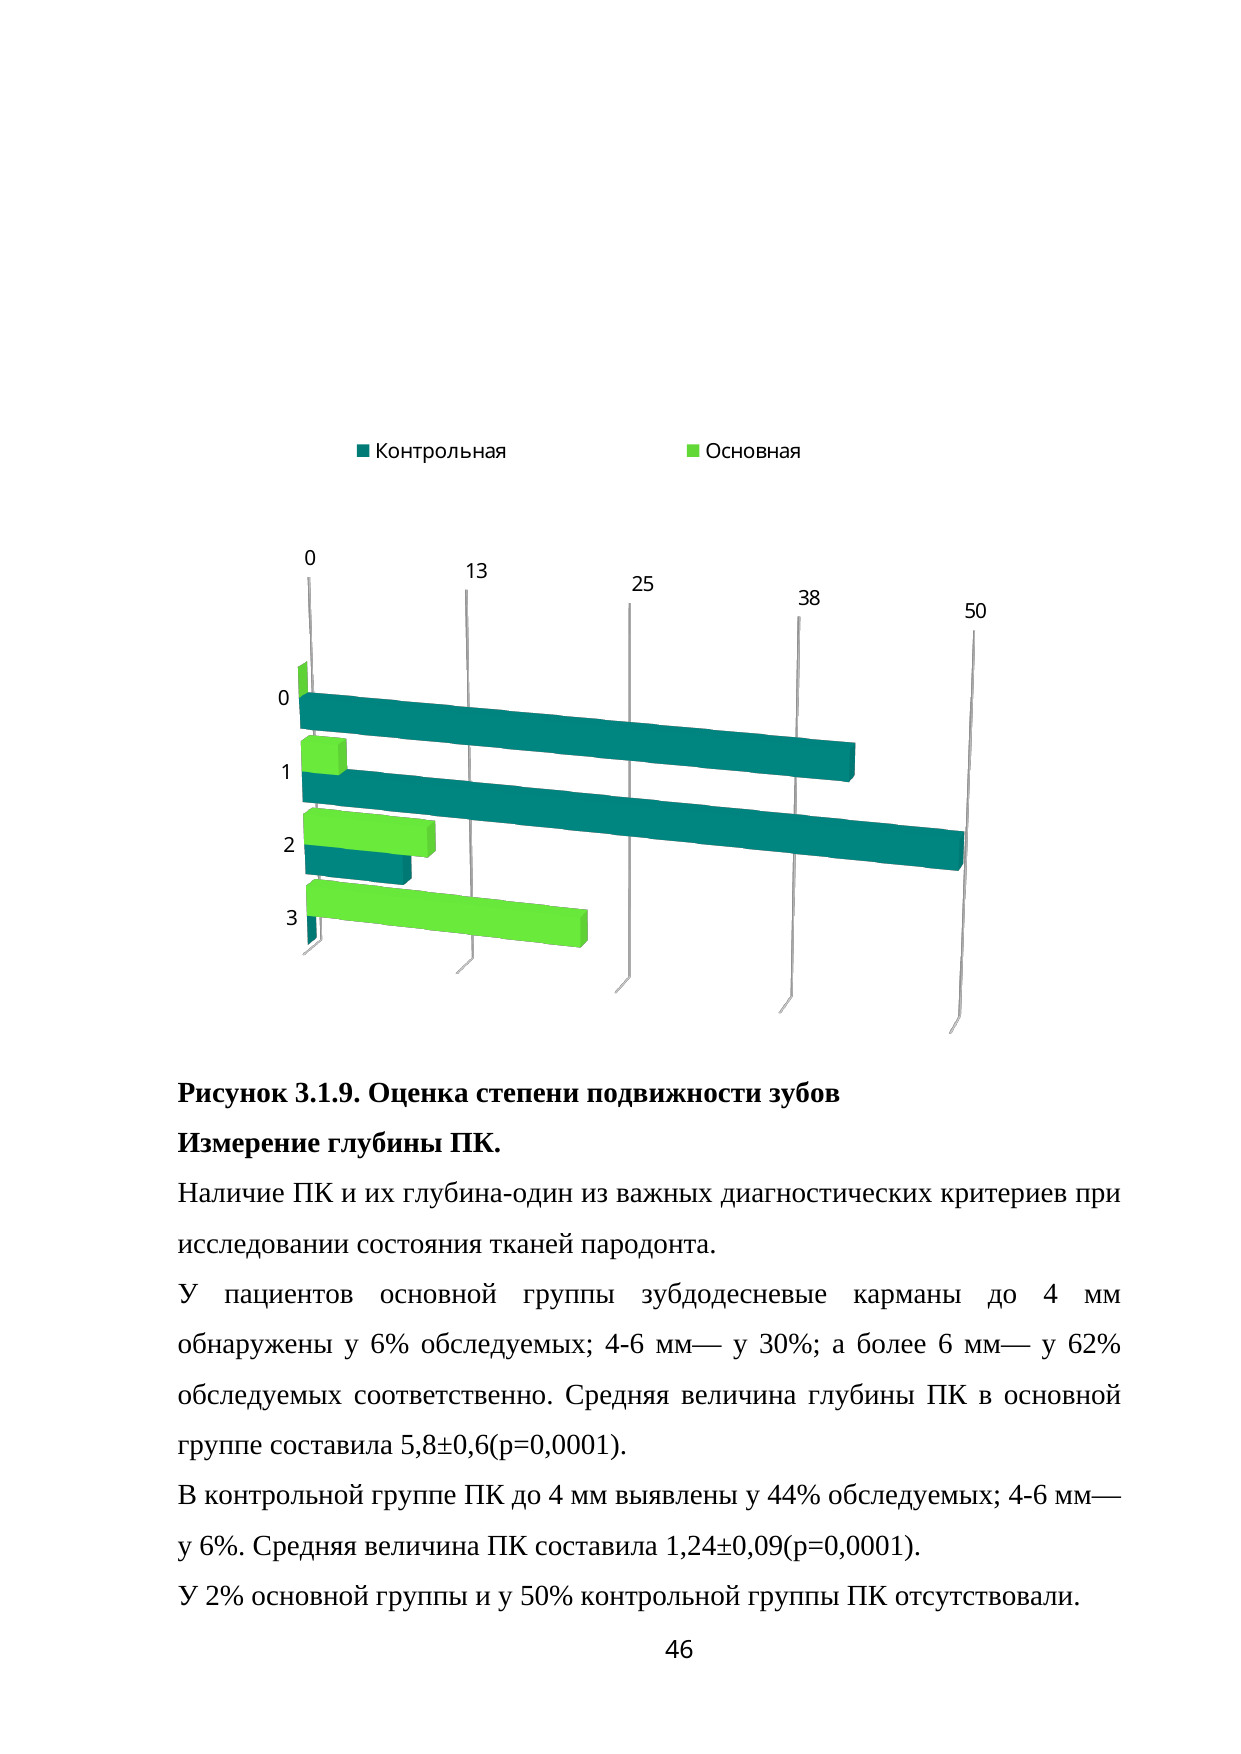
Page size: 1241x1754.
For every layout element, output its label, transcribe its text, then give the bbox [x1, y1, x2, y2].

text Наличие ПК и их глубина-один из важных диагностических критериев при исследовании состояния тканей пародонта. [177, 1176, 1122, 1259]
text У 2% основной группы и у 50% контрольной группы ПК отсутствовали. [177, 1578, 1122, 1612]
text У пациентов основной группы зубдодесневые карманы до 4 мм обнаружены у 6% обследуемых; 4-6 мм— у 30%; а более 6 мм— у 62% обследуемых соответственно. Средняя величина глубины ПК в основной группе составила 5,8±0,6(р=0,0001). [177, 1276, 1122, 1461]
text Рисунок 3.1.9. Оценка степени подвижности зубов [177, 420, 1122, 1108]
text В контрольной группе ПК до 4 мм выявлены у 44% обследуемых; 4-6 мм—у 6%. Средняя величина ПК составила 1,24±0,09(р=0,0001). [177, 1477, 1122, 1561]
text Измерение глубины ПК. [177, 1125, 1122, 1159]
